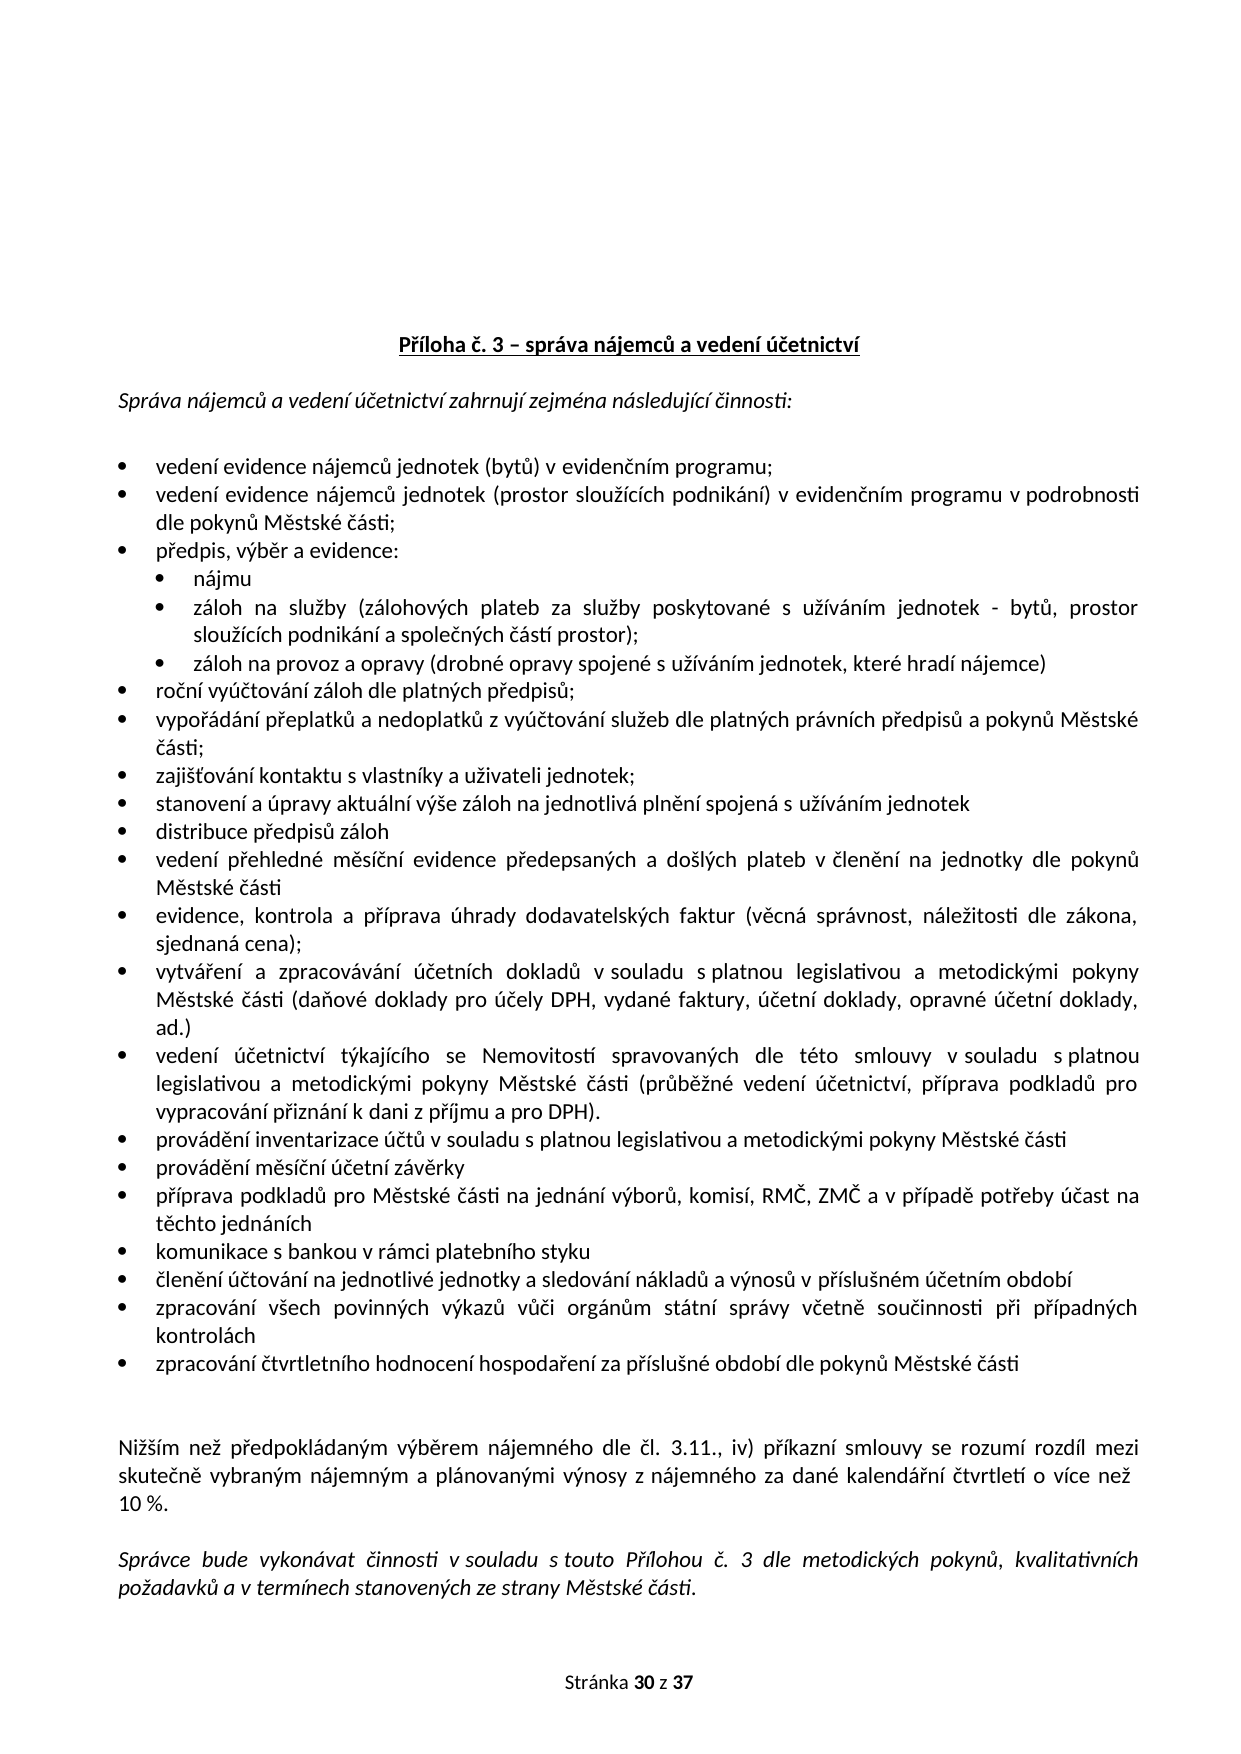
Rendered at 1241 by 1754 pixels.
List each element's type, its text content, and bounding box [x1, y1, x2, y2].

list stanovení a úpravy aktuální výše záloh na jednotlivá plnění spojená s užíváním jednotek [118, 789, 1140, 817]
text Správce bude vykonávat činnosti v souladu s touto Přílohou č. 3 dle metodických pokynů, kvalitativních požadavků a v termínech stanovených ze strany Městské části. [118, 1545, 1140, 1601]
list zpracování všech povinných výkazů vůči orgánům státní správy včetně součinnosti při případných kontrolách [118, 1293, 1140, 1349]
list vedení evidence nájemců jednotek (prostor sloužících podnikání) v evidenčním programu v podrobnosti dle pokynů Městské části; [118, 481, 1140, 537]
list vedení přehledné měsíční evidence předepsaných a došlých plateb v členění na jednotky dle pokynů Městské části [118, 845, 1140, 901]
list záloh na služby (zálohových plateb za služby poskytované s užíváním jednotek - bytů, prostor sloužících podnikání a společných částí prostor); [156, 593, 1140, 649]
list provádění měsíční účetní závěrky [118, 1153, 1140, 1181]
list zpracování čtvrtletního hodnocení hospodaření za příslušné období dle pokynů Městské části [118, 1349, 1140, 1377]
text Příloha č. 3 – správa nájemců a vedení účetnictví [118, 331, 1140, 358]
list vedení evidence nájemců jednotek (bytů) v evidenčním programu; [118, 452, 1140, 481]
list evidence, kontrola a příprava úhrady dodavatelských faktur (věcná správnost, náležitosti dle zákona, sjednaná cena); [118, 901, 1140, 957]
list zajišťování kontaktu s vlastníky a uživateli jednotek; [118, 761, 1140, 789]
list komunikace s bankou v rámci platebního styku [118, 1237, 1140, 1265]
list členění účtování na jednotlivé jednotky a sledování nákladů a výnosů v příslušném účetním období [118, 1265, 1140, 1293]
list vypořádání přeplatků a nedoplatků z vyúčtování služeb dle platných právních předpisů a pokynů Městské části; [118, 705, 1140, 761]
list provádění inventarizace účtů v souladu s platnou legislativou a metodickými pokyny Městské části [118, 1125, 1140, 1153]
list distribuce předpisů záloh [118, 817, 1140, 845]
list příprava podkladů pro Městské části na jednání výborů, komisí, RMČ, ZMČ a v případě potřeby účast na těchto jednáních [118, 1181, 1140, 1237]
list nájmu [156, 564, 1140, 593]
list záloh na provoz a opravy (drobné opravy spojené s užíváním jednotek, které hradí nájemce) [156, 649, 1140, 677]
list vytváření a zpracovávání účetních dokladů v souladu s platnou legislativou a metodickými pokyny Městské části (daňové doklady pro účely DPH, vydané faktury, účetní doklady, opravné účetní doklady, ad.) [118, 957, 1140, 1041]
list předpis, výběr a evidence: [118, 537, 1140, 564]
list vedení účetnictví týkajícího se Nemovitostí spravovaných dle této smlouvy v souladu s platnou legislativou a metodickými pokyny Městské části (průběžné vedení účetnictví, příprava podkladů pro vypracování přiznání k dani z příjmu a pro DPH). [118, 1041, 1140, 1125]
list roční vyúčtování záloh dle platných předpisů; [118, 677, 1140, 705]
text Nižším než předpokládaným výběrem nájemného dle čl. 3.11., iv) příkazní smlouvy se rozumí rozdíl mezi skutečně vybraným nájemným a plánovanými výnosy z nájemného za dané kalendářní čtvrtletí o více než 10 %. [118, 1433, 1140, 1517]
text Správa nájemců a vedení účetnictví zahrnují zejména následující činnosti: [118, 387, 1140, 414]
